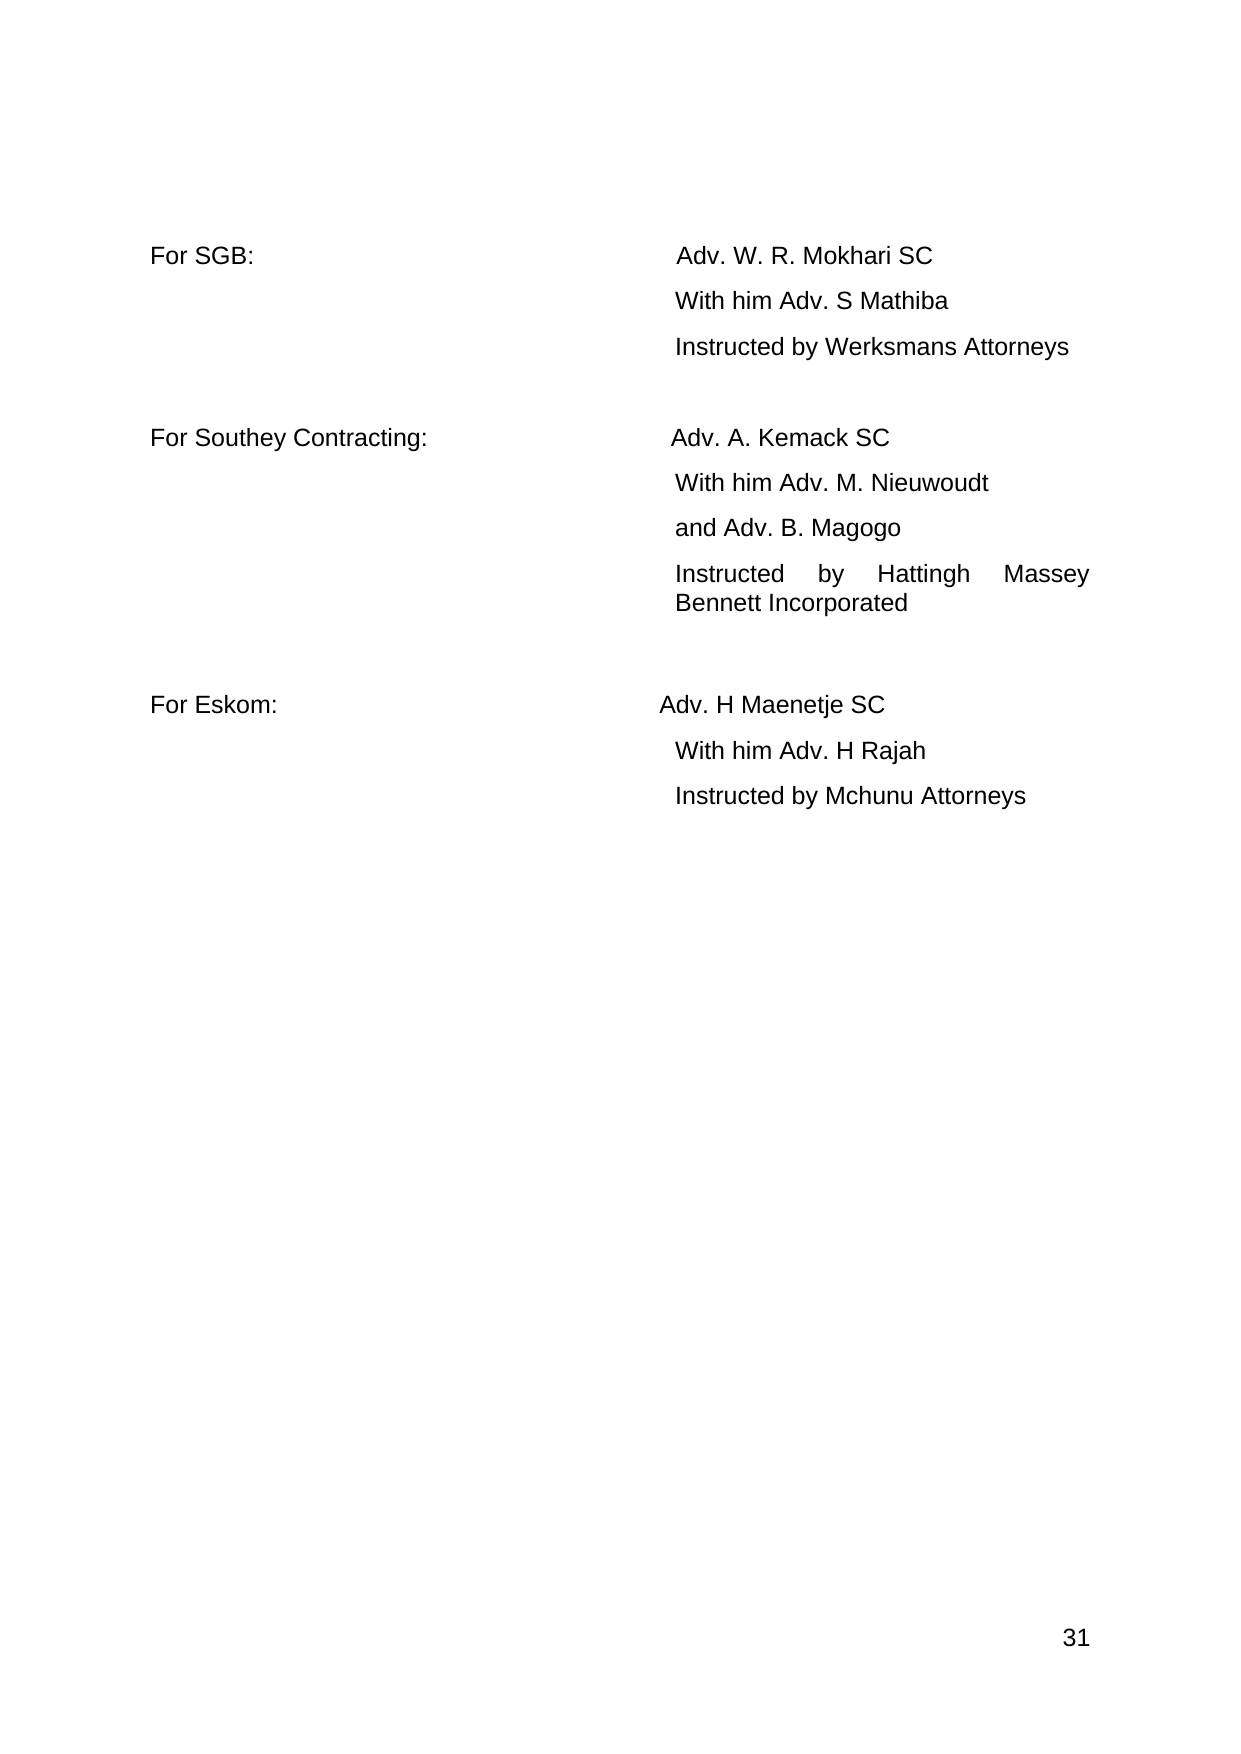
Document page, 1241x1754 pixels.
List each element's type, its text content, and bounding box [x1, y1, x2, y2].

text Instructed by Werksmans Attorneys [675, 332, 1090, 360]
text With him Adv. H Rajah [600, 736, 1090, 764]
text With him Adv. S Mathiba [600, 286, 1090, 315]
text Instructed by Hattingh Massey Bennett Incorporated [675, 559, 1090, 674]
text For Eskom: Adv. H Maenetje SC [150, 690, 1090, 719]
text For Southey Contracting: Adv. A. Kemack SC [150, 422, 1090, 451]
text For SGB: Adv. W. R. Mokhari SC [150, 241, 1090, 269]
text and Adv. B. Magogo [150, 513, 1090, 542]
text With him Adv. M. Nieuwoudt [150, 468, 1090, 497]
text Instructed by Mchunu Attorneys [675, 781, 1090, 810]
